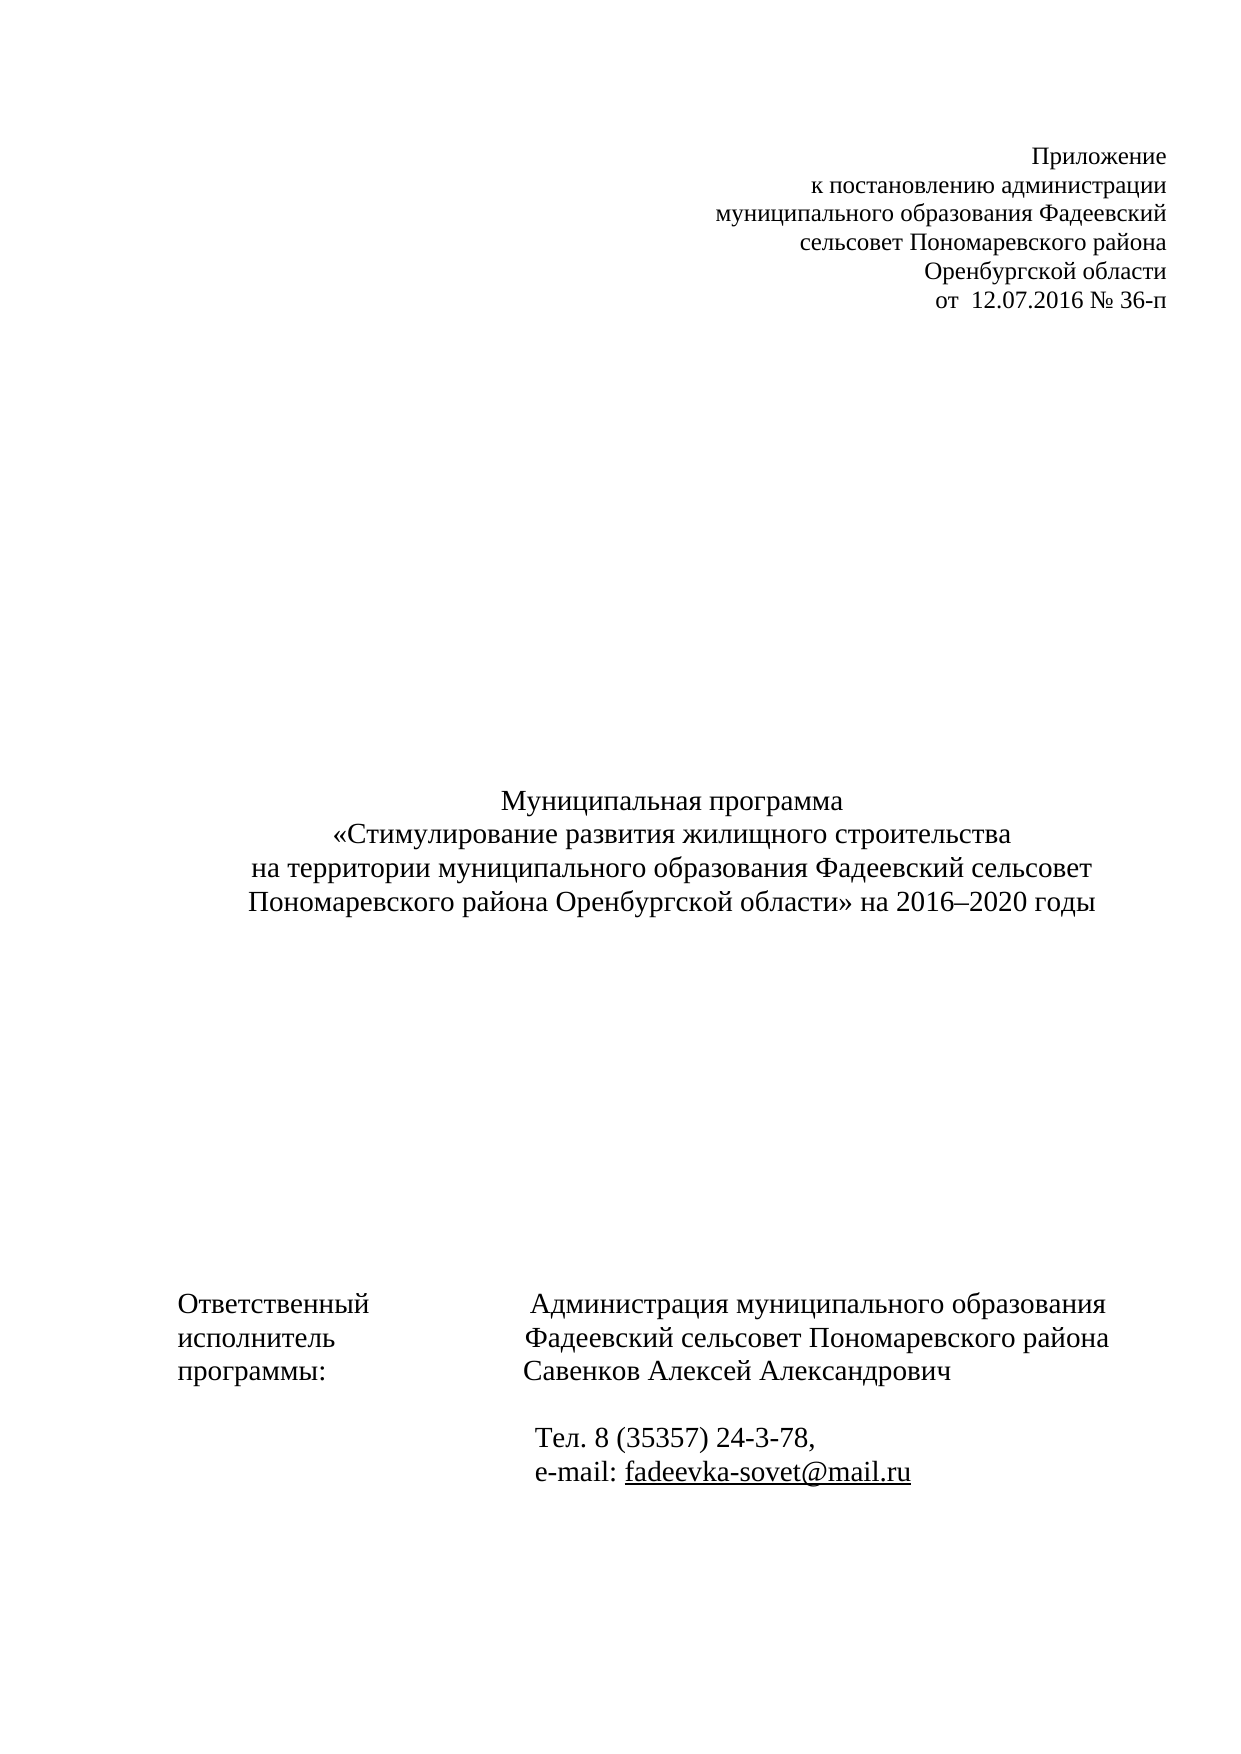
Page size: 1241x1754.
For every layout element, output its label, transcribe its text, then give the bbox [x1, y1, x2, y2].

text Приложение [177, 141, 1167, 170]
text исполнитель Фадеевский сельсовет Пономаревского района [177, 1320, 1167, 1353]
text сельсовет Пономаревского района [177, 227, 1167, 256]
text e-mail: fadeevka-sovet@mail.ru [177, 1454, 1167, 1487]
text «Стимулирование развития жилищного строительства [177, 817, 1167, 850]
text муниципального образования Фадеевский [177, 198, 1167, 227]
text Оренбургской области [177, 256, 1167, 285]
text Ответственный Администрация муниципального образования [177, 1286, 1167, 1320]
text Муниципальная программа [177, 783, 1167, 817]
text Тел. 8 (35357) 24-3-78, [177, 1420, 1167, 1454]
text к постановлению администрации [177, 170, 1167, 198]
text от 12.07.2016 № 36-п [177, 285, 1167, 313]
text программы: Савенков Алексей Александрович [177, 1353, 1167, 1387]
text на территории муниципального образования Фадеевский сельсовет Пономаревского района Оренбургской области» на 2016–2020 годы [177, 850, 1167, 917]
